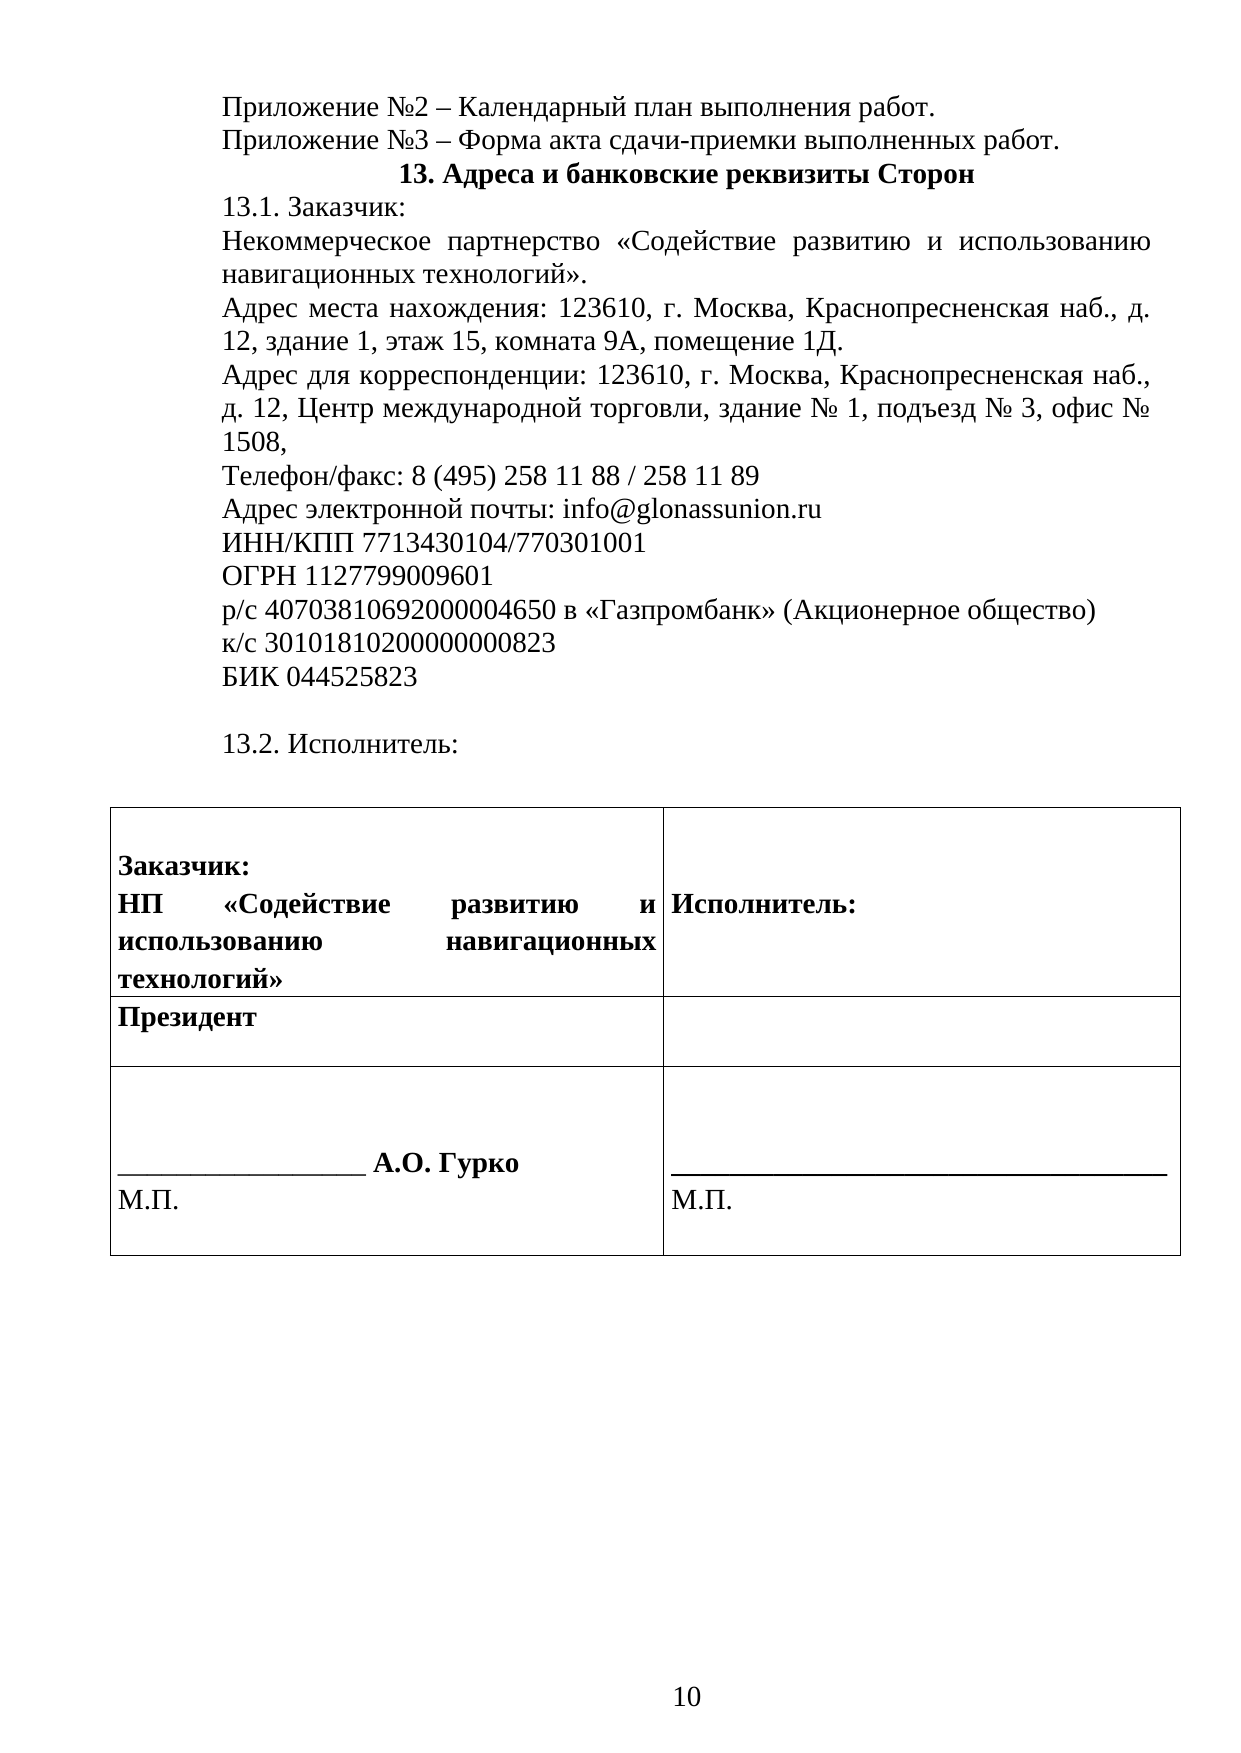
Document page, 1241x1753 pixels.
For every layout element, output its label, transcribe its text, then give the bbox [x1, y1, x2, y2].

text Приложение №2 – Календарный план выполнения работ. [148, 89, 1152, 122]
text Адрес электронной почты: info@glonassunion.ru [222, 491, 1152, 525]
text БИК 044525823 [148, 659, 1152, 692]
text ИНН/КПП 7713430104/770301001 [148, 525, 1152, 558]
table_cell [664, 997, 1180, 1066]
text 13. Адреса и банковские реквизиты Сторон [148, 156, 1152, 189]
text р/с 40703810692000004650 в «Газпромбанк» (Акционерное общество) [148, 592, 1152, 625]
table_header Заказчик: НП «Содействие развитию и использованию навигационных технологий» [111, 808, 663, 996]
text Приложение №3 – Форма акта сдачи-приемки выполненных работ. [148, 122, 1152, 156]
text Адрес места нахождения: 123610, г. Москва, Краснопресненская наб., д. 12, здание 1, этаж 15, комната 9А, помещение 1Д. [222, 290, 1152, 357]
text Адрес для корреспонденции: 123610, г. Москва, Краснопресненская наб., д. 12, Центр международной торговли, здание № 1, подъезд № 3, офис № 1508, [222, 357, 1152, 458]
table_header Исполнитель: [664, 808, 1180, 996]
text к/с 30101810200000000823 [148, 625, 1152, 659]
text Некоммерческое партнерство «Содействие развитию и использованию навигационных технологий». [222, 223, 1152, 290]
text Телефон/факс: 8 (495) 258 11 88 / 258 11 89 [222, 458, 1152, 491]
text ОГРН 1127799009601 [148, 558, 1152, 592]
table_cell Президент [111, 997, 663, 1066]
table_cell __________________________________ М.П. [664, 1067, 1180, 1255]
text 13.1. Заказчик: [148, 189, 1152, 223]
text 13.2. Исполнитель: [148, 726, 1152, 759]
table_cell _________________ А.О. Гурко М.П. [111, 1067, 663, 1255]
